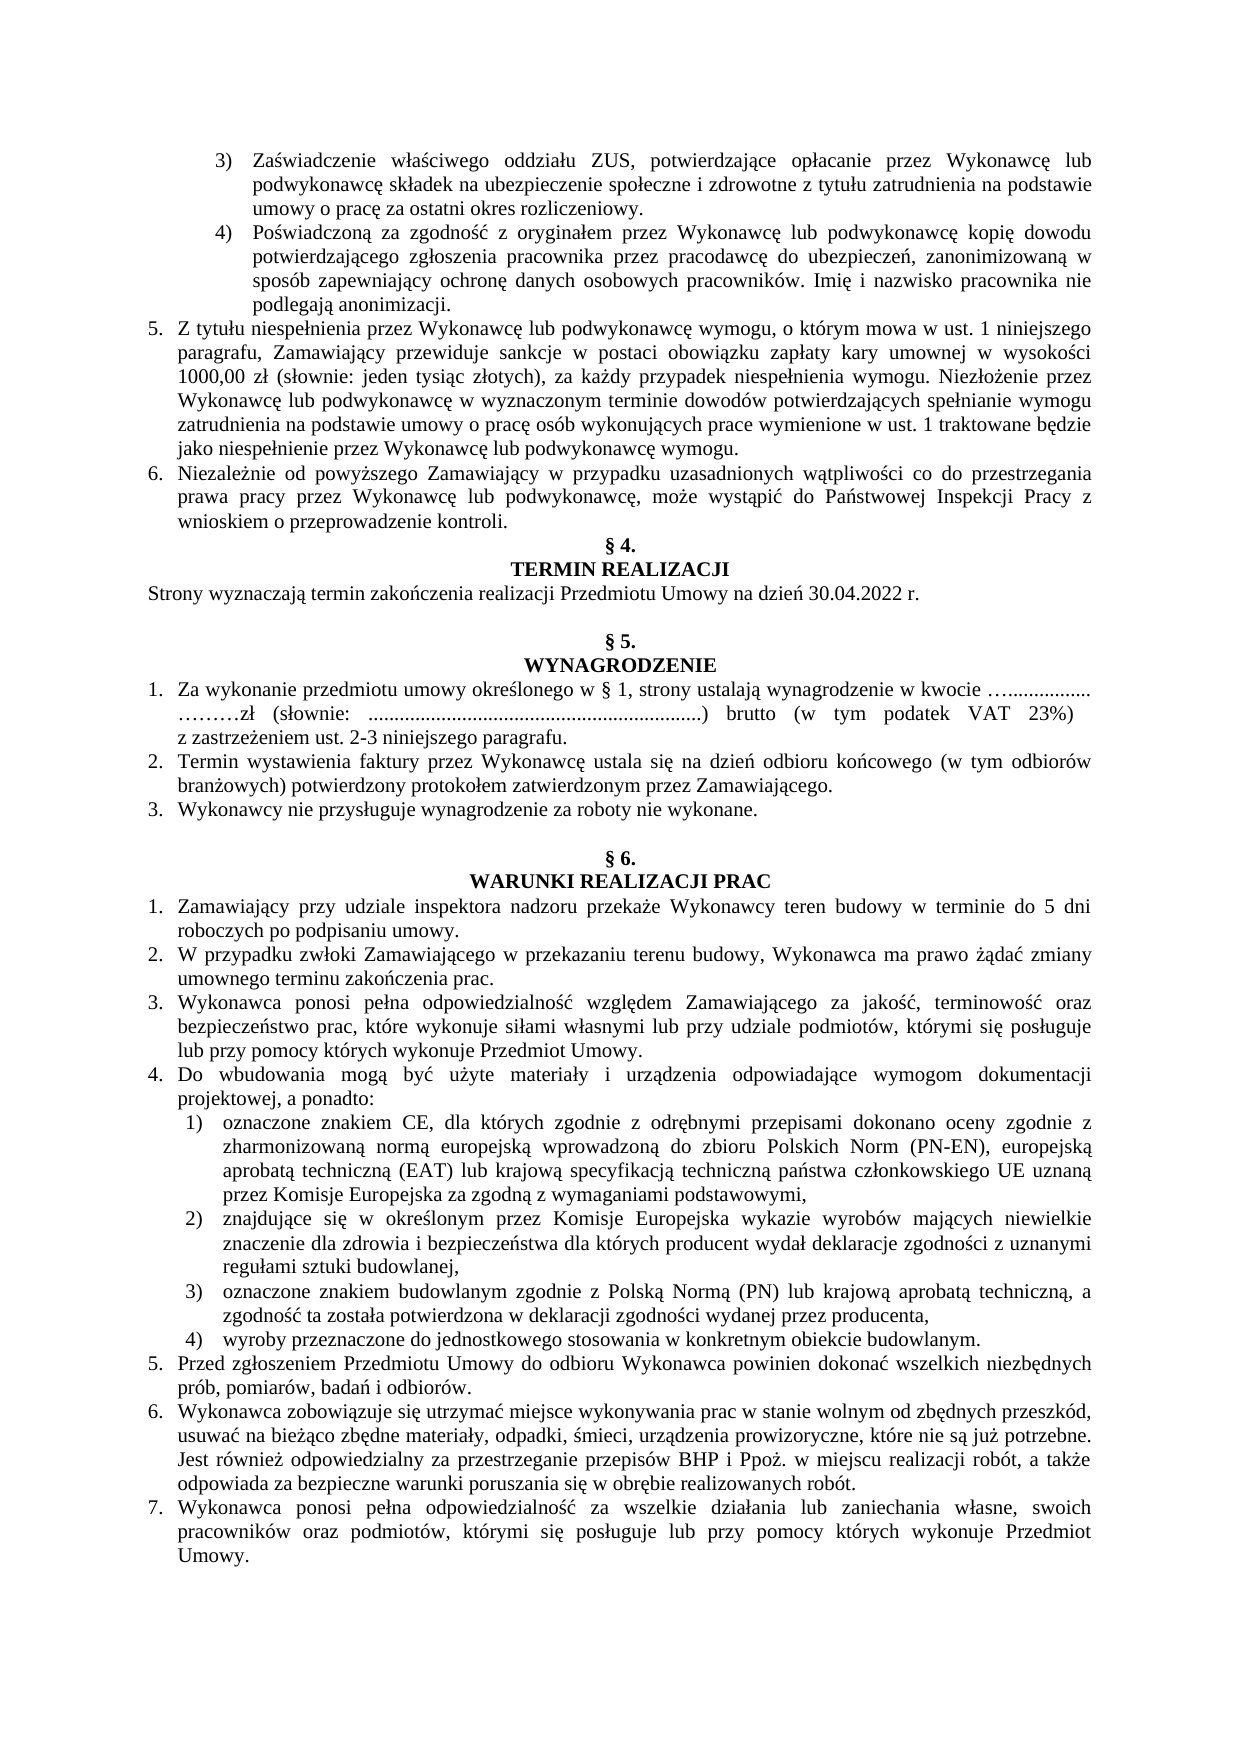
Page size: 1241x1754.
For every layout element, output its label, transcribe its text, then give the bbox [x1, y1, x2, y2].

list Zamawiający przy udziale inspektora nadzoru przekaże Wykonawcy teren budowy w terminie do 5 dni roboczych po podpisaniu umowy. [148, 893, 1093, 942]
text WARUNKI REALIZACJI PRAC [148, 869, 1093, 893]
list oznaczone znakiem CE, dla których zgodnie z odrębnymi przepisami dokonano oceny zgodnie z zharmonizowaną normą europejską wprowadzoną do zbioru Polskich Norm (PN-EN), europejską aprobatą techniczną (EAT) lub krajową specyfikacją techniczną państwa członkowskiego UE uznaną przez Komisje Europejska za zgodną z wymaganiami podstawowymi, [185, 1110, 1093, 1206]
text § 4. [148, 533, 1093, 557]
list Termin wystawienia faktury przez Wykonawcę ustala się na dzień odbioru końcowego (w tym odbiorów branżowych) potwierdzony protokołem zatwierdzonym przez Zamawiającego. [148, 749, 1093, 797]
list Przed zgłoszeniem Przedmiotu Umowy do odbioru Wykonawca powinien dokonać wszelkich niezbędnych prób, pomiarów, badań i odbiorów. [148, 1351, 1093, 1399]
list Za wykonanie przedmiotu umowy określonego w § 1, strony ustalają wynagrodzenie w kwocie …................………zł (słownie: ................................................................) brutto (w tym podatek VAT 23%) z zastrzeżeniem ust. 2-3 niniejszego paragrafu. [148, 677, 1093, 749]
text § 5. [148, 629, 1093, 653]
list Wykonawca ponosi pełna odpowiedzialność względem Zamawiającego za jakość, terminowość oraz bezpieczeństwo prac, które wykonuje siłami własnymi lub przy udziale podmiotów, którymi się posługuje lub przy pomocy których wykonuje Przedmiot Umowy. [148, 990, 1093, 1062]
list wyroby przeznaczone do jednostkowego stosowania w konkretnym obiekcie budowlanym. [185, 1327, 1093, 1351]
list Wykonawca ponosi pełna odpowiedzialność za wszelkie działania lub zaniechania własne, swoich pracowników oraz podmiotów, którymi się posługuje lub przy pomocy których wykonuje Przedmiot Umowy. [148, 1495, 1093, 1567]
list W przypadku zwłoki Zamawiającego w przekazaniu terenu budowy, Wykonawca ma prawo żądać zmiany umownego terminu zakończenia prac. [148, 942, 1093, 990]
list Wykonawca zobowiązuje się utrzymać miejsce wykonywania prac w stanie wolnym od zbędnych przeszkód, usuwać na bieżąco zbędne materiały, odpadki, śmieci, urządzenia prowizoryczne, które nie są już potrzebne. Jest również odpowiedzialny za przestrzeganie przepisów BHP i Ppoż. w miejscu realizacji robót, a także odpowiada za bezpieczne warunki poruszania się w obrębie realizowanych robót. [148, 1399, 1093, 1495]
list Wykonawcy nie przysługuje wynagrodzenie za roboty nie wykonane. [148, 797, 1093, 821]
list Niezależnie od powyższego Zamawiający w przypadku uzasadnionych wątpliwości co do przestrzegania prawa pracy przez Wykonawcę lub podwykonawcę, może wystąpić do Państwowej Inspekcji Pracy z wnioskiem o przeprowadzenie kontroli. [148, 460, 1093, 533]
list Zaświadczenie właściwego oddziału ZUS, potwierdzające opłacanie przez Wykonawcę lub podwykonawcę składek na ubezpieczenie społeczne i zdrowotne z tytułu zatrudnienia na podstawie umowy o pracę za ostatni okres rozliczeniowy. [215, 148, 1093, 220]
list Do wbudowania mogą być użyte materiały i urządzenia odpowiadające wymogom dokumentacji projektowej, a ponadto: [148, 1062, 1093, 1110]
list znajdujące się w określonym przez Komisje Europejska wykazie wyrobów mających niewielkie znaczenie dla zdrowia i bezpieczeństwa dla których producent wydał deklaracje zgodności z uznanymi regułami sztuki budowlanej, [185, 1206, 1093, 1278]
list Z tytułu niespełnienia przez Wykonawcę lub podwykonawcę wymogu, o którym mowa w ust. 1 niniejszego paragrafu, Zamawiający przewiduje sankcje w postaci obowiązku zapłaty kary umownej w wysokości 1000,00 zł (słownie: jeden tysiąc złotych), za każdy przypadek niespełnienia wymogu. Niezłożenie przez Wykonawcę lub podwykonawcę w wyznaczonym terminie dowodów potwierdzających spełnianie wymogu zatrudnienia na podstawie umowy o pracę osób wykonujących prace wymienione w ust. 1 traktowane będzie jako niespełnienie przez Wykonawcę lub podwykonawcę wymogu. [148, 316, 1093, 460]
list Poświadczoną za zgodność z oryginałem przez Wykonawcę lub podwykonawcę kopię dowodu potwierdzającego zgłoszenia pracownika przez pracodawcę do ubezpieczeń, zanonimizowaną w sposób zapewniający ochronę danych osobowych pracowników. Imię i nazwisko pracownika nie podlegają anonimizacji. [215, 220, 1093, 316]
list oznaczone znakiem budowlanym zgodnie z Polską Normą (PN) lub krajową aprobatą techniczną, a zgodność ta została potwierdzona w deklaracji zgodności wydanej przez producenta, [185, 1278, 1093, 1327]
text § 6. [148, 845, 1093, 869]
text TERMIN REALIZACJI [148, 557, 1093, 581]
text Strony wyznaczają termin zakończenia realizacji Przedmiotu Umowy na dzień 30.04.2022 r. [148, 581, 1093, 605]
text WYNAGRODZENIE [148, 653, 1093, 677]
